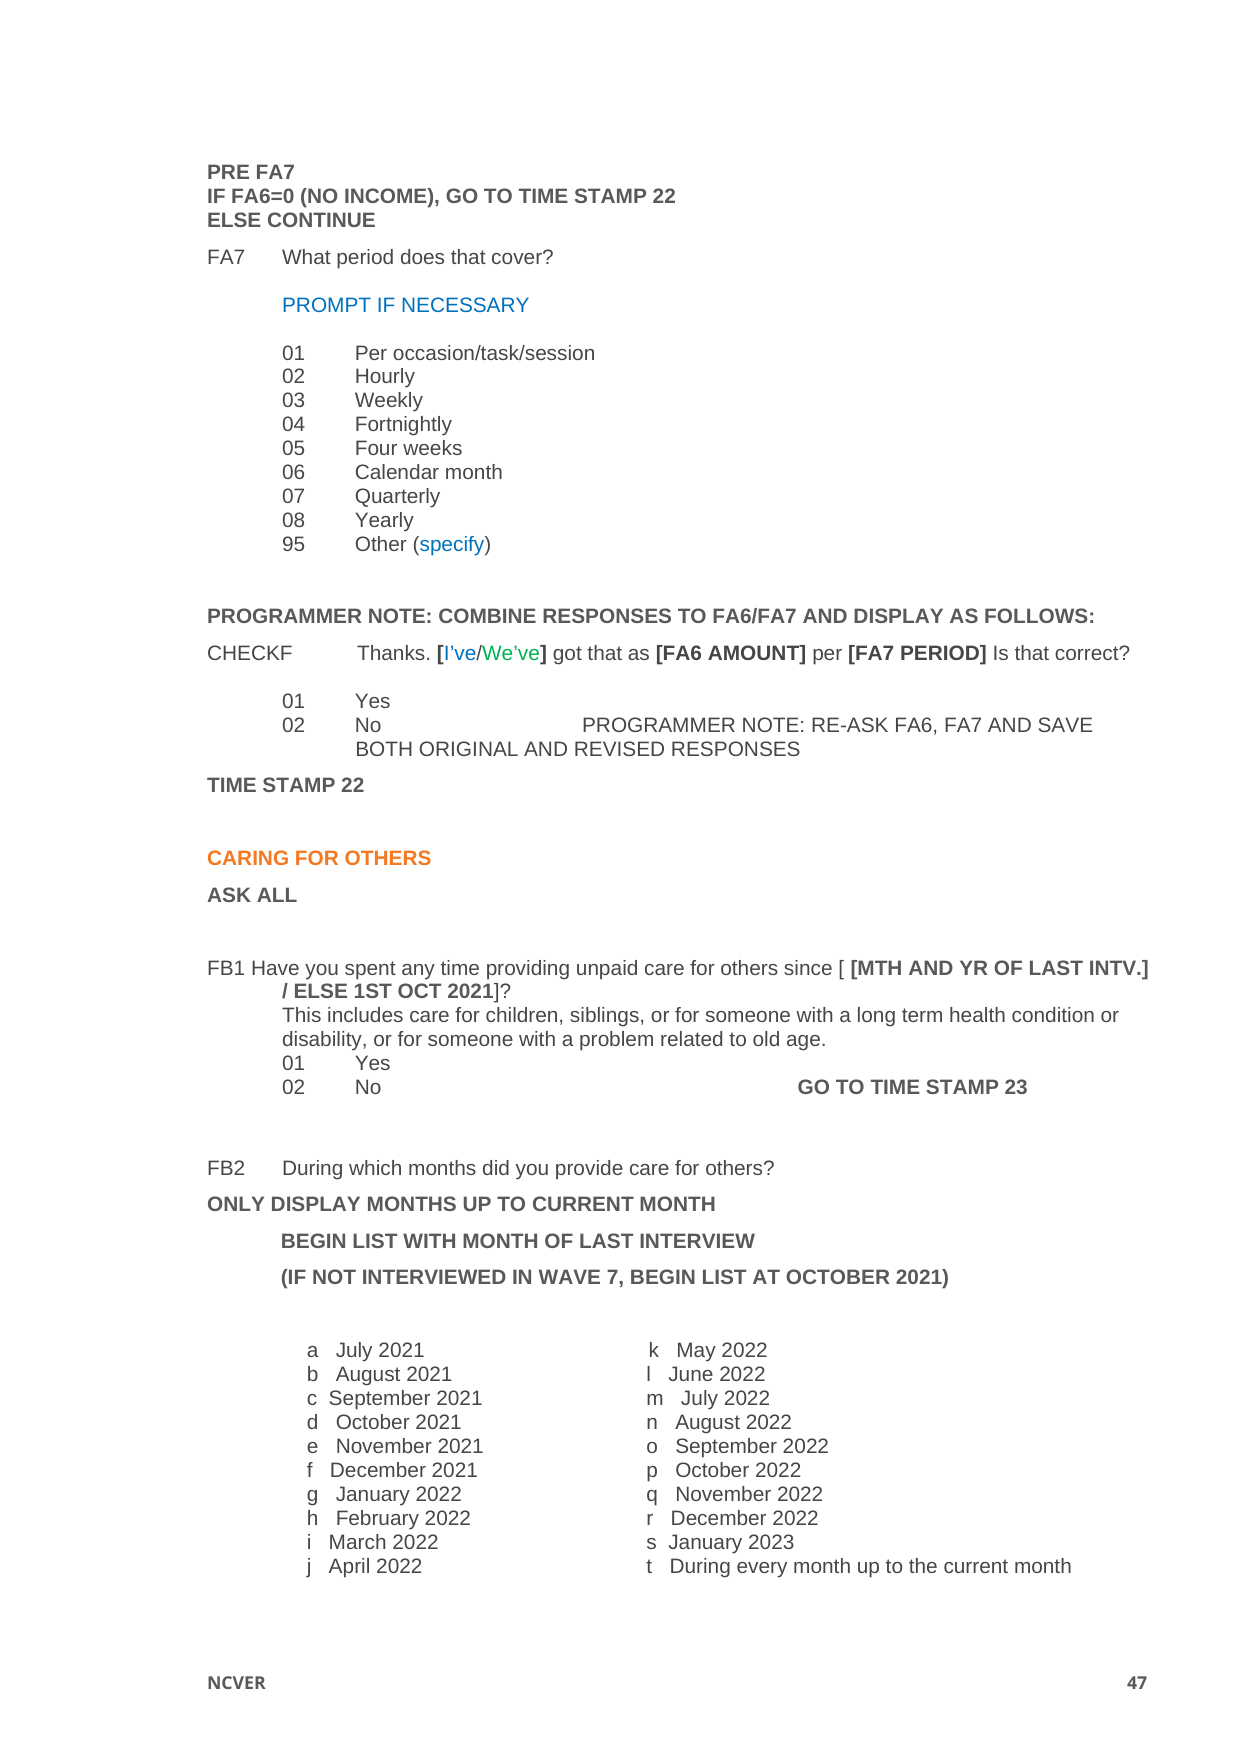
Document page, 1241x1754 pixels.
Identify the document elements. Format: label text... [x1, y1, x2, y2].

table_cell e November 2021 [281, 1434, 631, 1458]
text This includes care for children, siblings, or for someone with a long term health condition or disability, or for someone with a problem related to old age. [207, 1003, 1152, 1051]
text FB1 Have you spent any time providing unpaid care for others since [ [MTH AND YR OF LAST INTV.] / ELSE 1st OCT 2021]? [207, 955, 1152, 1003]
table_header a July 2021 [281, 1338, 631, 1362]
table_header k May 2022 [631, 1338, 1148, 1362]
table_cell d October 2021 [281, 1410, 631, 1434]
table_cell r December 2022 [631, 1506, 1148, 1529]
text PRE FA7 IF FA6=0 (NO INCOME), GO TO TIME STAMP 22 ELSE CONTINUE [207, 160, 1152, 232]
text 08 Yearly [282, 508, 1152, 532]
table_cell s January 2023 [631, 1530, 1148, 1553]
table_cell o September 2022 [631, 1434, 1148, 1458]
text 01 Per occasion/task/session [282, 340, 1152, 364]
text BEGIN LIST WITH MONTH OF LAST INTERVIEW [281, 1228, 1152, 1252]
table_cell h February 2022 [281, 1506, 631, 1529]
table_cell m July 2022 [631, 1386, 1148, 1410]
text 02 Hourly [282, 364, 1152, 388]
table_cell n August 2022 [631, 1410, 1148, 1434]
text 07 Quarterly [282, 484, 1152, 508]
table_cell i March 2022 [281, 1530, 631, 1553]
text FB2 During which months did you provide care for others? [207, 1156, 1152, 1179]
text ONLY DISPLAY MONTHS UP TO CURRENT MONTH [207, 1192, 1152, 1216]
text PROMPT IF NECESSARY [207, 292, 1152, 316]
table_cell t During every month up to the current month [631, 1554, 1148, 1577]
table_cell p October 2022 [631, 1458, 1148, 1482]
table_cell j April 2022 [281, 1554, 631, 1577]
list Yes [282, 689, 1152, 713]
text (IF NOT INTERVIEWED IN WAVE 7, BEGIN LIST AT OCTOBER 2021) [281, 1265, 1152, 1289]
table_cell q November 2022 [631, 1482, 1148, 1506]
list No PROGRAMMER NOTE: RE-ASK FA6, FA7 AND SAVE BOTH ORIGINAL AND REVISED RESPONSES [282, 713, 1152, 761]
text FA7 What period does that cover? [207, 244, 1152, 268]
table_cell l June 2022 [631, 1362, 1148, 1386]
table_cell g January 2022 [281, 1482, 631, 1506]
text ASK ALL [207, 882, 1152, 906]
text CHECKF Thanks. [I’ve/We’ve] got that as [FA6 AMOUNT] per [FA7 PERIOD] Is that correct? [207, 641, 1152, 665]
table_cell c September 2021 [281, 1386, 631, 1410]
text PROGRAMMER NOTE: COMBINE RESPONSES TO FA6/FA7 AND DISPLAY AS FOLLOWS: [207, 604, 1152, 628]
text 04 Fortnightly [282, 412, 1152, 436]
text 02 No GO TO TIME STAMP 23 [282, 1075, 1152, 1099]
text 01 Yes [282, 1051, 1152, 1075]
text 95 Other (specify) [282, 532, 1152, 556]
text 06 Calendar month [282, 460, 1152, 484]
text Caring for others [207, 846, 1152, 870]
text 03 Weekly [282, 388, 1152, 412]
table_cell b August 2021 [281, 1362, 631, 1386]
text 05 Four weeks [282, 436, 1152, 460]
text TIME STAMP 22 [207, 773, 1152, 797]
table_cell f December 2021 [281, 1458, 631, 1482]
